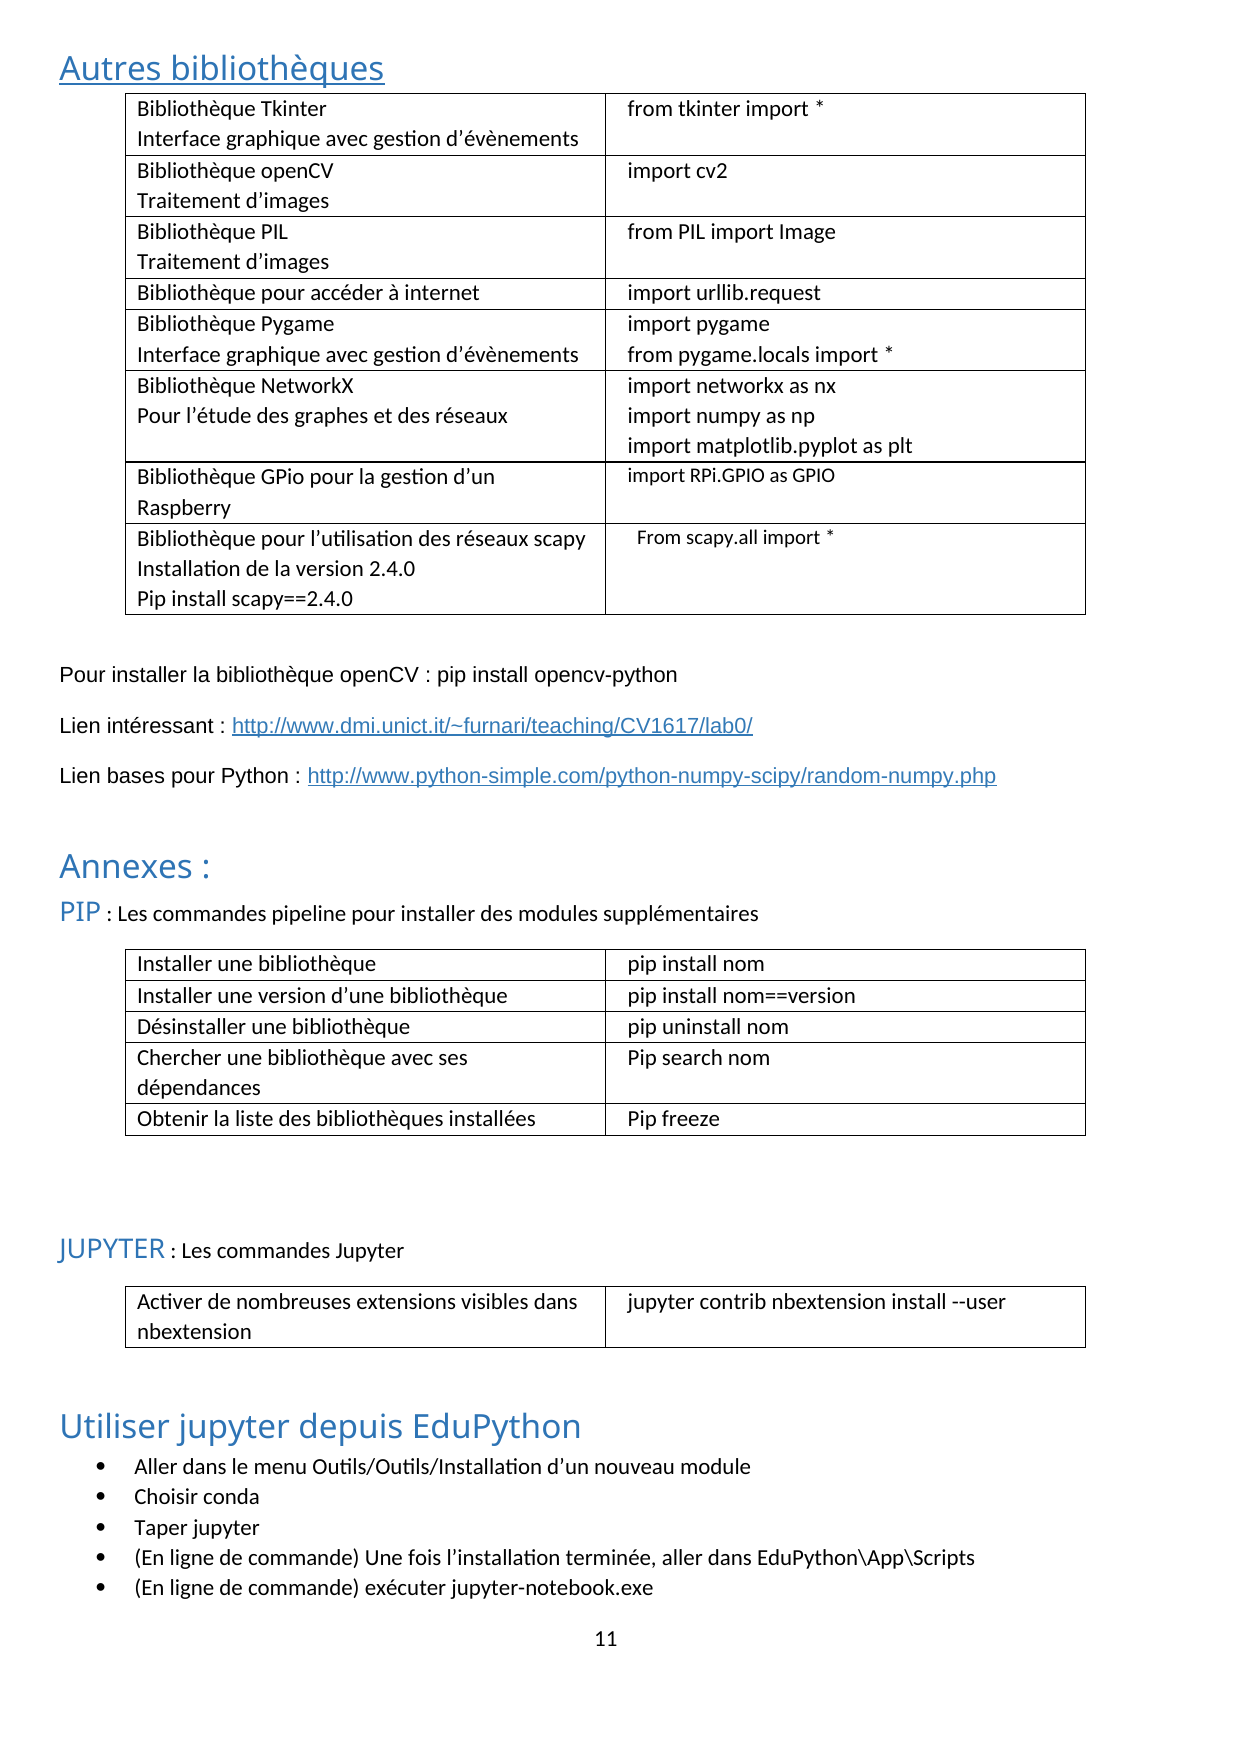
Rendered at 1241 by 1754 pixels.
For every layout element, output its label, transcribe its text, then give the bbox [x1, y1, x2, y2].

table_cell Pip search nom [606, 1043, 1085, 1103]
table_cell import urllib.request [606, 279, 1085, 308]
table_cell Bibliothèque GPio pour la gestion d’un Raspberry [126, 463, 605, 523]
table_header Bibliothèque Tkinter Interface graphique avec gestion d’évènements [126, 94, 605, 155]
table_cell Pip freeze [606, 1104, 1085, 1134]
table_cell Installer une version d’une bibliothèque [126, 981, 605, 1011]
table_cell Désinstaller une bibliothèque [126, 1012, 605, 1042]
table_cell pip uninstall nom [606, 1012, 1085, 1042]
text Pour installer la bibliothèque openCV : pip install opencv-python [59, 662, 1152, 687]
list Taper jupyter [97, 1513, 1152, 1541]
table_header jupyter contrib nbextension install --user [606, 1287, 1085, 1347]
text Lien intéressant : http://www.dmi.unict.it/~furnari/teaching/CV1617/lab0/ [59, 712, 1152, 738]
table_cell Bibliothèque openCV Traitement d’images [126, 156, 605, 216]
table_cell From scapy.all import * [606, 524, 1085, 614]
table_cell from PIL import Image [606, 217, 1085, 277]
subtitle Annexes : [59, 843, 1152, 888]
table_header from tkinter import * [606, 94, 1085, 155]
table_cell import cv2 [606, 156, 1085, 216]
list Aller dans le menu Outils/Outils/Installation d’un nouveau module [97, 1452, 1152, 1480]
table_cell Bibliothèque pour l’utilisation des réseaux scapy Installation de la version 2.4.0 Pip install scapy==2.4.0 [126, 524, 605, 614]
subtitle Autres bibliothèques [59, 44, 1152, 90]
table_cell import RPi.GPIO as GPIO [606, 463, 1085, 523]
table_cell Obtenir la liste des bibliothèques installées [126, 1104, 605, 1134]
list (En ligne de commande) exécuter jupyter-notebook.exe [97, 1573, 1152, 1601]
table_cell Chercher une bibliothèque avec ses dépendances [126, 1043, 605, 1103]
table_header Activer de nombreuses extensions visibles dans nbextension [126, 1287, 605, 1347]
table_cell import networkx as nx import numpy as np import matplotlib.pyplot as plt [606, 371, 1085, 461]
list (En ligne de commande) Une fois l’installation terminée, aller dans EduPython\App\Scripts [97, 1543, 1152, 1571]
text PIP : Les commandes pipeline pour installer des modules supplémentaires [59, 892, 1152, 929]
table_header pip install nom [606, 950, 1085, 980]
subtitle Utiliser jupyter depuis EduPython [59, 1403, 1152, 1449]
table_header Installer une bibliothèque [126, 950, 605, 980]
table_cell Bibliothèque PIL Traitement d’images [126, 217, 605, 277]
table_cell Bibliothèque NetworkX Pour l’étude des graphes et des réseaux [126, 371, 605, 461]
text JUPYTER : Les commandes Jupyter [59, 1229, 1152, 1266]
table_cell Bibliothèque Pygame Interface graphique avec gestion d’évènements [126, 310, 605, 370]
table_cell pip install nom==version [606, 981, 1085, 1011]
text Lien bases pour Python : http://www.python-simple.com/python-numpy-scipy/random-numpy.php [59, 763, 1152, 788]
list Choisir conda [97, 1482, 1152, 1511]
table_cell import pygame from pygame.locals import * [606, 310, 1085, 370]
table_cell Bibliothèque pour accéder à internet [126, 279, 605, 308]
